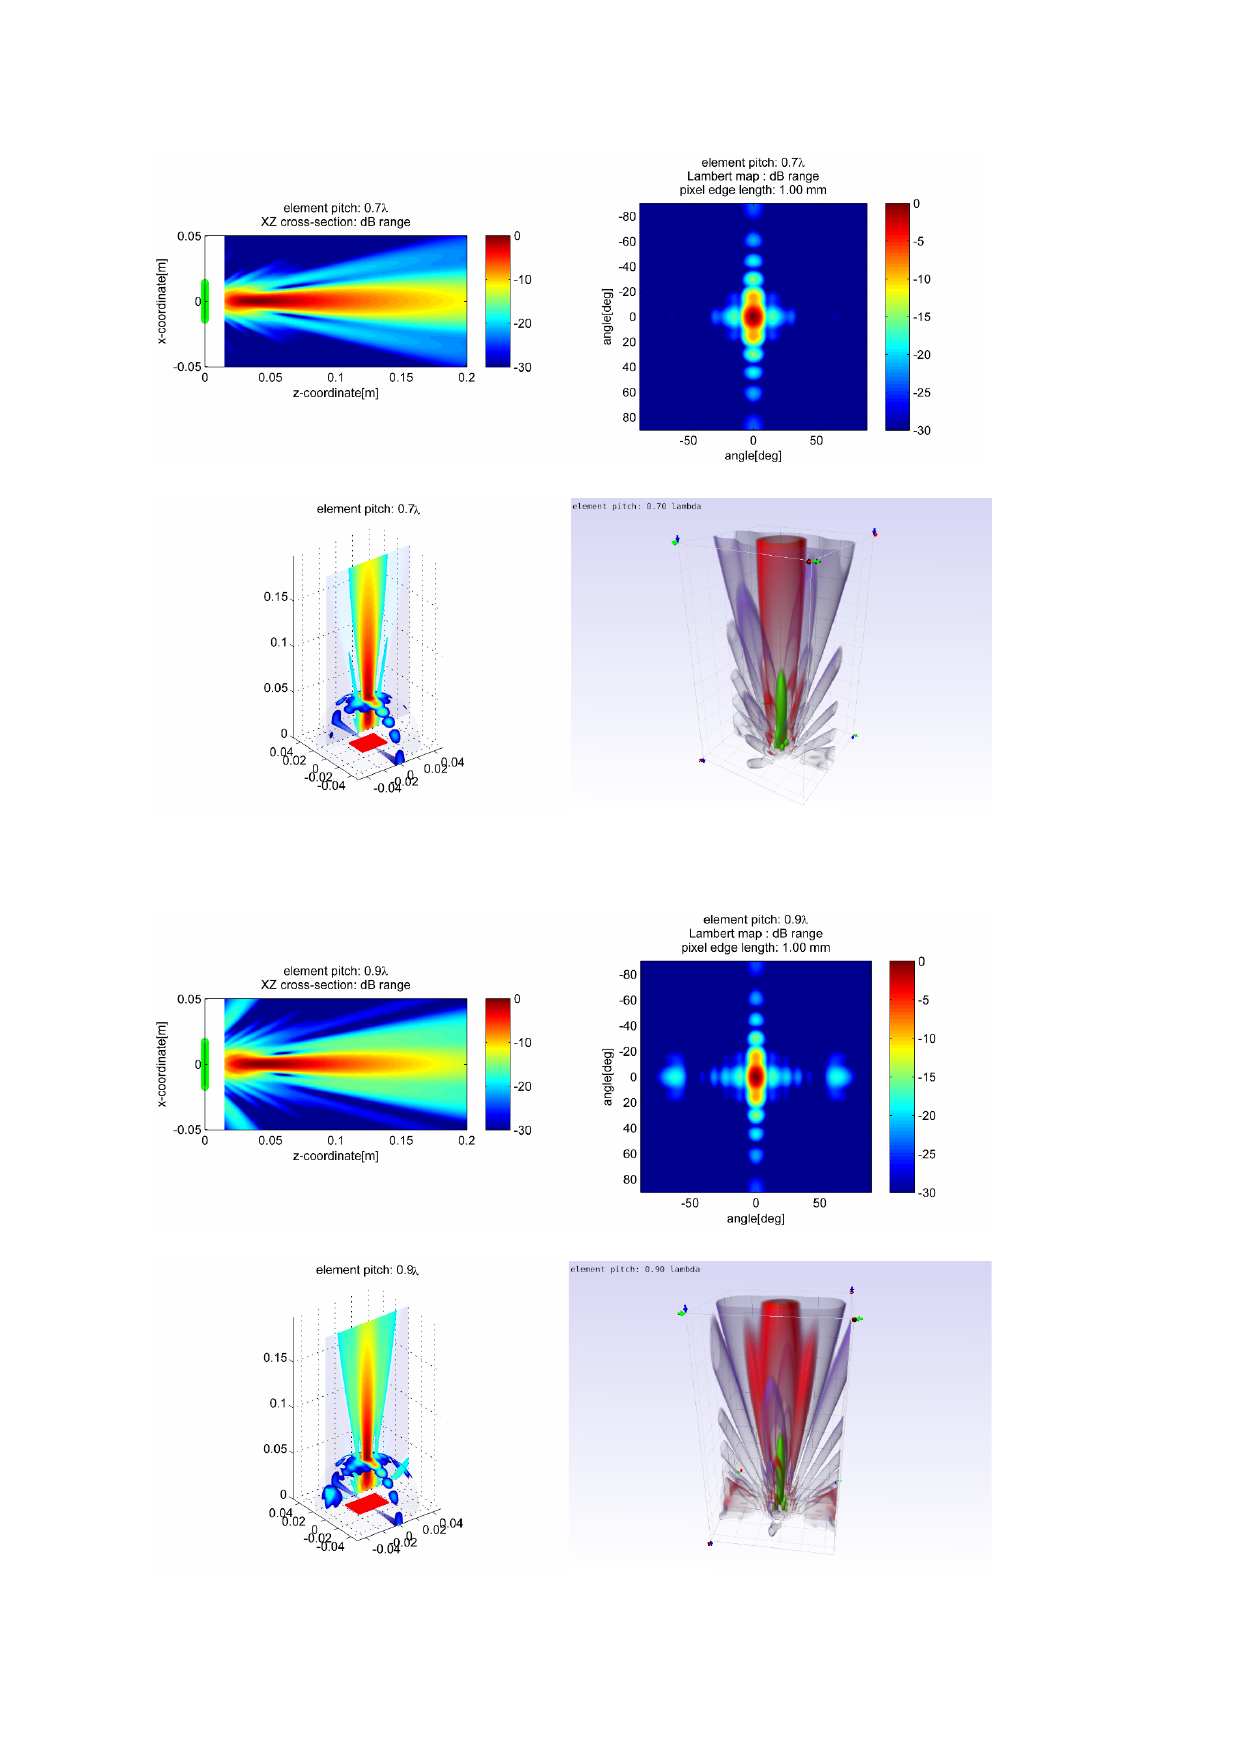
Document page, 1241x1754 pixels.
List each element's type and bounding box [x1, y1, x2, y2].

picture [150, 911, 991, 1227]
picture [150, 498, 992, 814]
picture [150, 150, 985, 464]
picture [150, 1261, 992, 1575]
